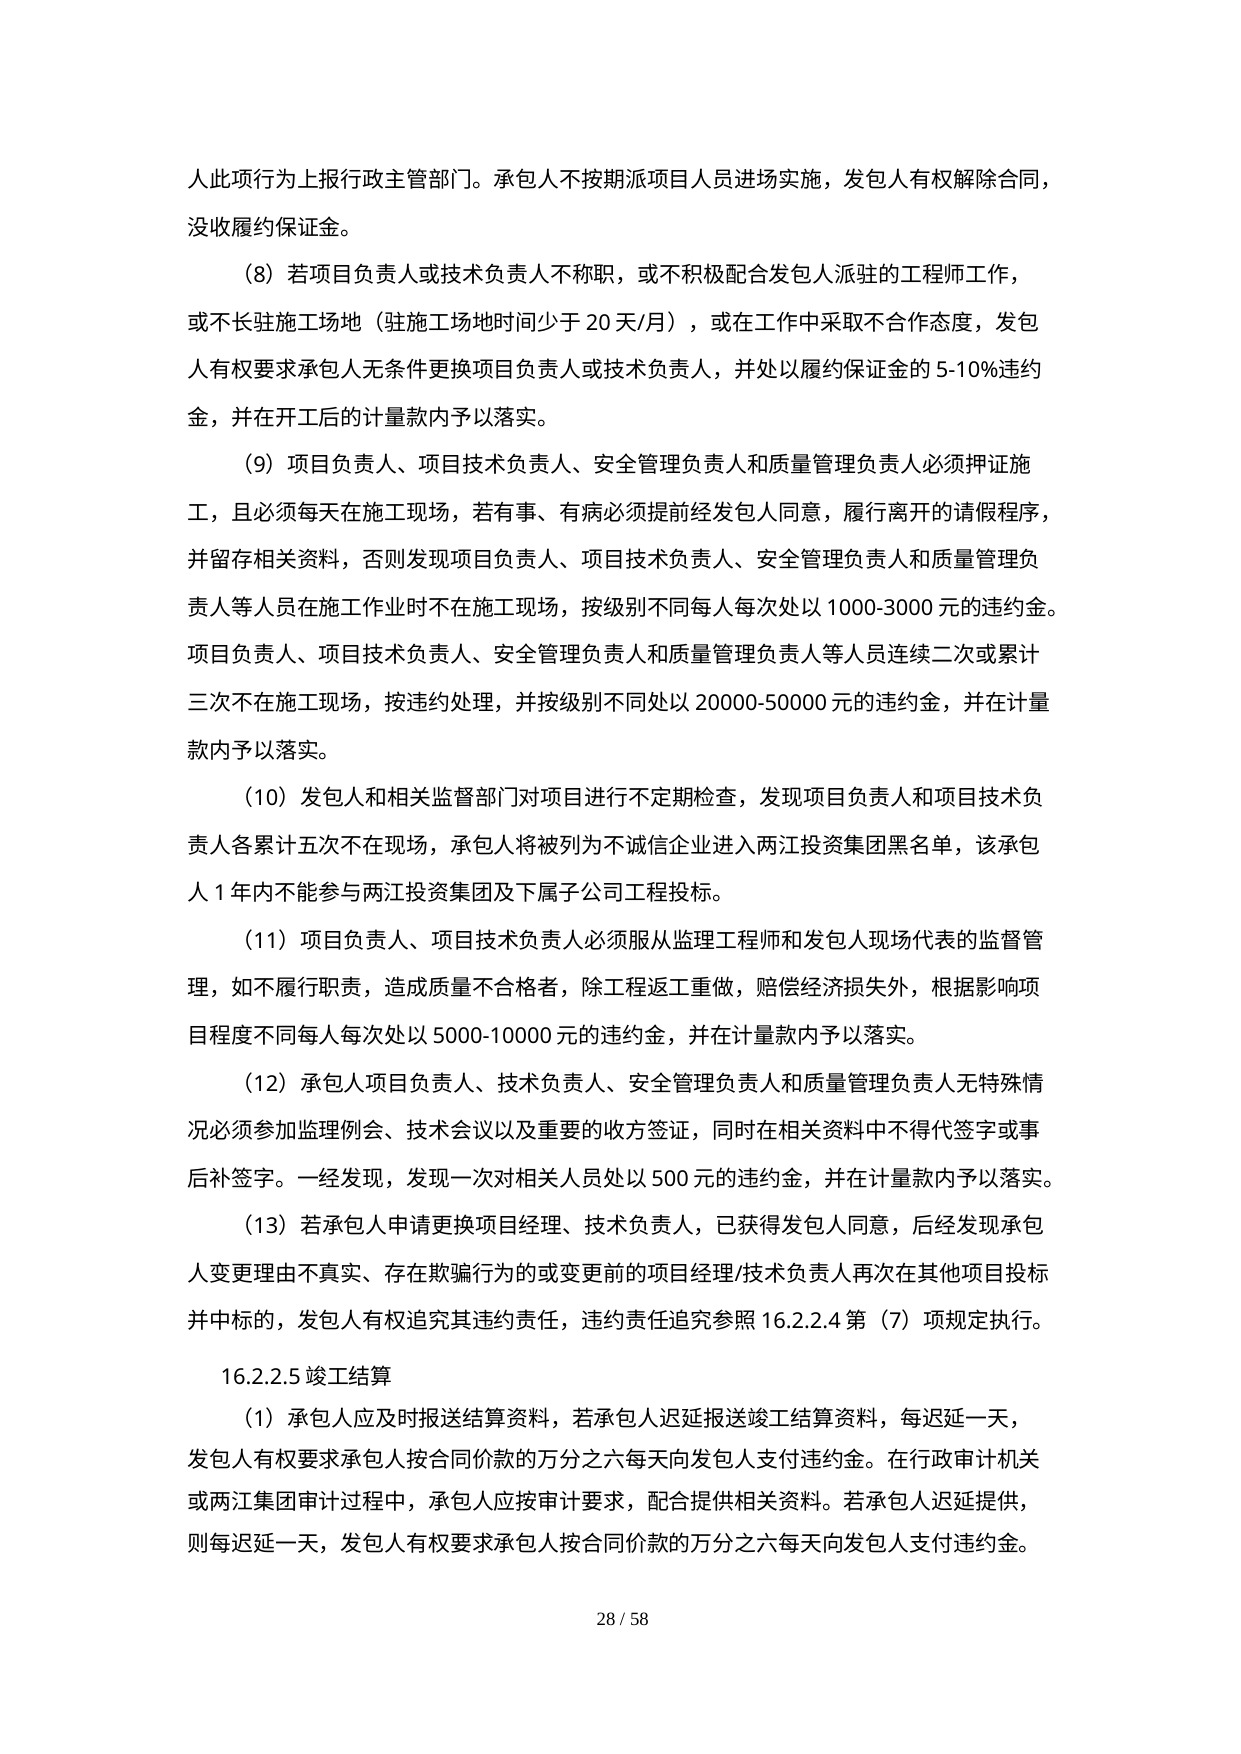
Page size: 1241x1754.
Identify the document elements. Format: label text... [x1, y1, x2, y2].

text （11）项目负责人、项目技术负责人必须服从监理工程师和发包人现场代表的监督管理，如不履行职责，造成质量不合格者，除工程返工重做，赔偿经济损失外，根据影响项目程度不同每人每次处以5000-10000元的违约金，并在计量款内予以落实。 [187, 923, 1053, 1050]
text （9）项目负责人、项目技术负责人、安全管理负责人和质量管理负责人必须押证施工，且必须每天在施工现场，若有事、有病必须提前经发包人同意，履行离开的请假程序，并留存相关资料，否则发现项目负责人、项目技术负责人、安全管理负责人和质量管理负责人等人员在施工作业时不在施工现场，按级别不同每人每次处以1000-3000元的违约金。项目负责人、项目技术负责人、安全管理负责人和质量管理负责人等人员连续二次或累计三次不在施工现场，按违约处理，并按级别不同处以20000-50000元的违约金，并在计量款内予以落实。 [187, 447, 1053, 764]
text （12）承包人项目负责人、技术负责人、安全管理负责人和质量管理负责人无特殊情况必须参加监理例会、技术会议以及重要的收方签证，同时在相关资料中不得代签字或事后补签字。一经发现，发现一次对相关人员处以500元的违约金，并在计量款内予以落实。 [187, 1066, 1053, 1192]
text （10）发包人和相关监督部门对项目进行不定期检查，发现项目负责人和项目技术负责人各累计五次不在现场，承包人将被列为不诚信企业进入两江投资集团黑名单，该承包人1年内不能参与两江投资集团及下属子公司工程投标。 [187, 780, 1053, 907]
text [187, 162, 1053, 241]
text （1）承包人应及时报送结算资料，若承包人迟延报送竣工结算资料，每迟延一天，发包人有权要求承包人按合同价款的万分之六每天向发包人支付违约金。在行政审计机关或两江集团审计过程中，承包人应按审计要求，配合提供相关资料。若承包人迟延提供，则每迟延一天，发包人有权要求承包人按合同价款的万分之六每天向发包人支付违约金。 [187, 1393, 1053, 1559]
text （8）若项目负责人或技术负责人不称职，或不积极配合发包人派驻的工程师工作，或不长驻施工场地（驻施工场地时间少于20天/月），或在工作中采取不合作态度，发包人有权要求承包人无条件更换项目负责人或技术负责人，并处以履约保证金的5-10%违约金，并在开工后的计量款内予以落实。 [187, 257, 1053, 431]
text （13）若承包人申请更换项目经理、技术负责人，已获得发包人同意，后经发现承包人变更理由不真实、存在欺骗行为的或变更前的项目经理/技术负责人再次在其他项目投标并中标的，发包人有权追究其违约责任，违约责任追究参照16.2.2.4第（7）项规定执行。 [187, 1208, 1053, 1335]
text 16.2.2.5竣工结算 [187, 1351, 1053, 1393]
